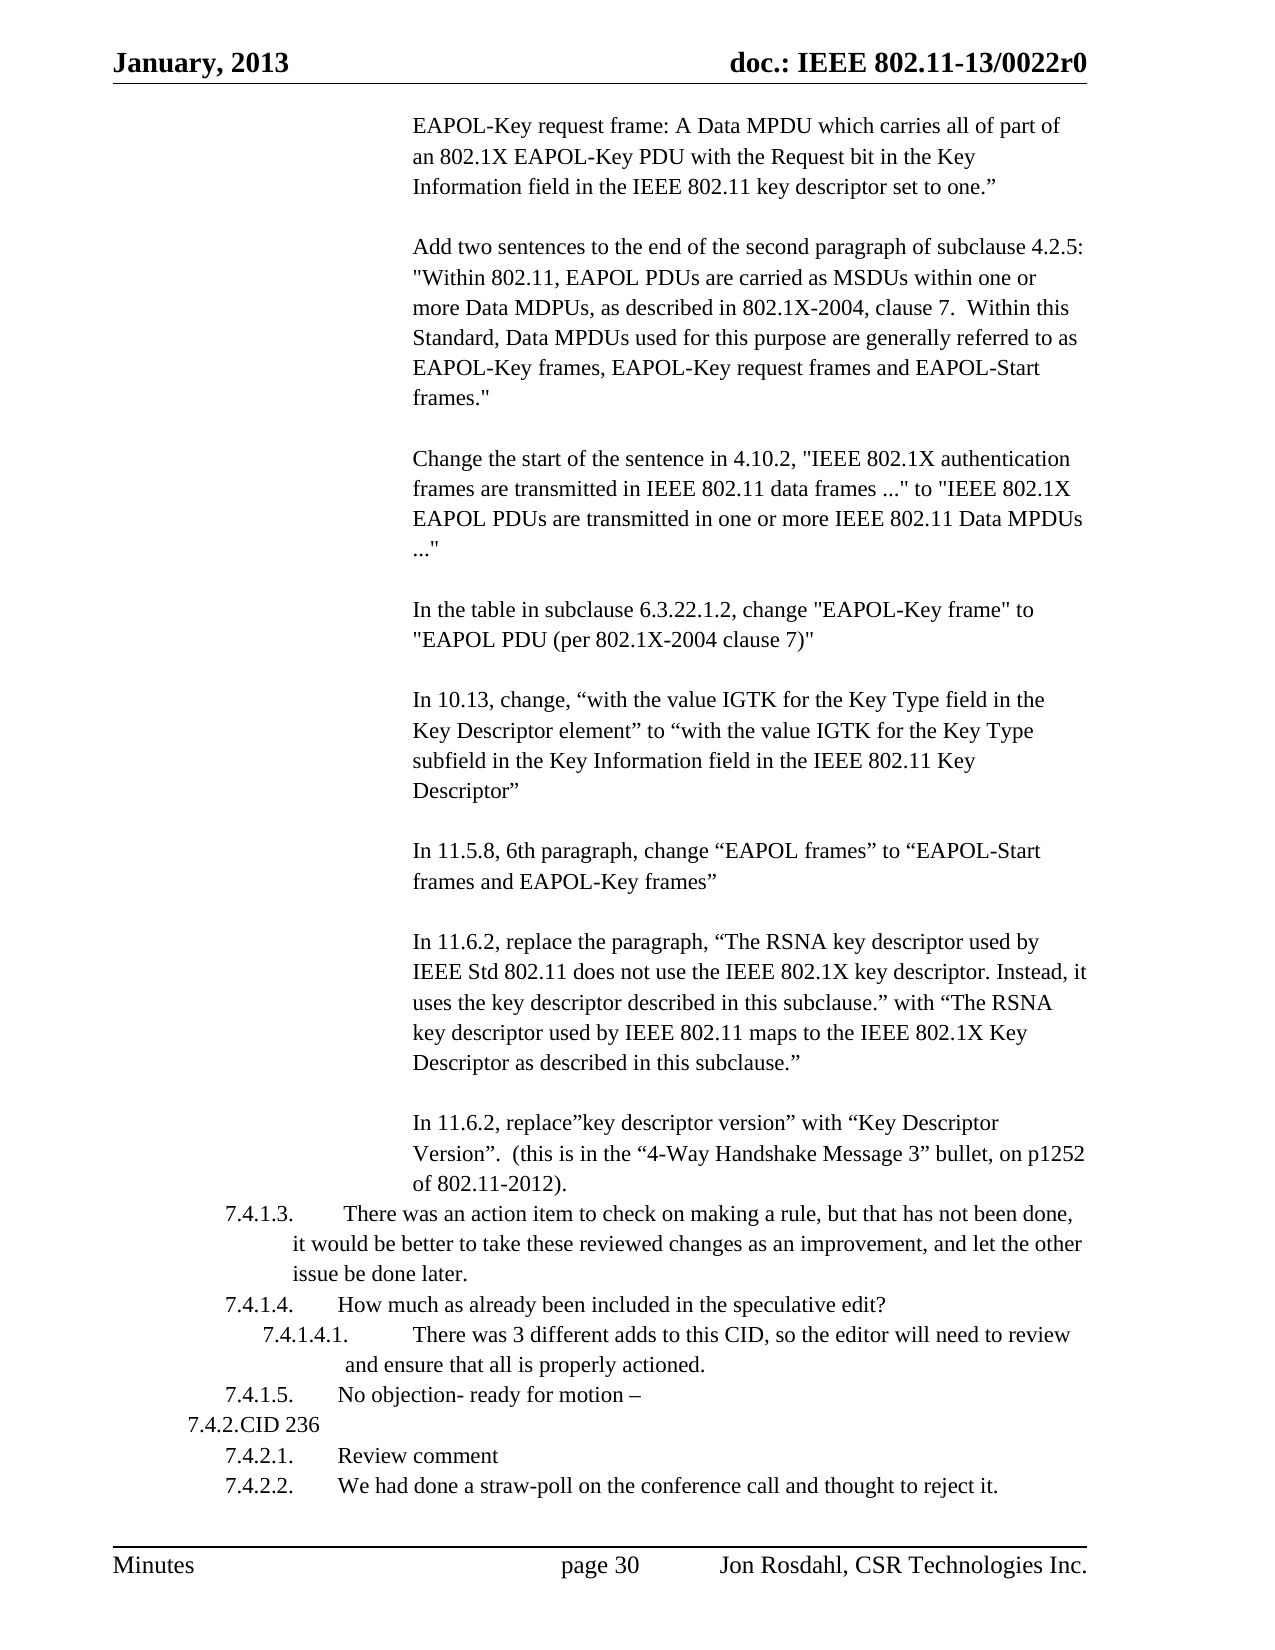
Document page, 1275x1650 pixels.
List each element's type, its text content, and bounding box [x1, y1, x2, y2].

list We had done a straw-poll on the conference call and thought to reject it. [225, 1472, 1087, 1498]
text In 11.6.2, replace”key descriptor version” with “Key Descriptor Version”. (this is in the “4-Way Handshake Message 3” bullet, on p1252 of 802.11-2012). [412, 1109, 1087, 1196]
text In 10.13, change, “with the value IGTK for the Key Type field in the Key Descriptor element” to “with the value IGTK for the Key Type subfield in the Key Information field in the IEEE 802.11 Key Descriptor” [412, 686, 1087, 803]
list There was an action item to check on making a rule, but that has not been done, it would be better to take these reviewed changes as an improvement, and let the other issue be done later. [225, 1200, 1087, 1287]
list How much as already been included in the speculative edit? [225, 1291, 1087, 1317]
text In the table in subclause 6.3.22.1.2, change "EAPOL-Key frame" to "EAPOL PDU (per 802.1X-2004 clause 7)" [412, 596, 1087, 652]
text Change the start of the sentence in 4.10.2, "IEEE 802.1X authentication frames are transmitted in IEEE 802.11 data frames ..." to "IEEE 802.1X EAPOL PDUs are transmitted in one or more IEEE 802.11 Data MPDUs ..." [412, 445, 1087, 562]
list CID 236 [187, 1411, 1087, 1438]
text In 11.5.8, 6th paragraph, change “EAPOL frames” to “EAPOL-Start frames and EAPOL-Key frames” [412, 837, 1087, 894]
list Review comment [225, 1442, 1087, 1468]
text In 11.6.2, replace the paragraph, “The RSNA key descriptor used by IEEE Std 802.11 does not use the IEEE 802.1X key descriptor. Instead, it uses the key descriptor described in this subclause.” with “The RSNA key descriptor used by IEEE 802.11 maps to the IEEE 802.1X Key Descriptor as described in this subclause.” [412, 928, 1087, 1075]
text EAPOL-Key request frame: A Data MPDU which carries all of part of an 802.1X EAPOL-Key PDU with the Request bit in the Key Information field in the IEEE 802.11 key descriptor set to one.” [412, 112, 1087, 199]
list No objection- ready for motion – [225, 1381, 1087, 1408]
list There was 3 different adds to this CID, so the editor will need to review and ensure that all is properly actioned. [262, 1321, 1087, 1377]
text Add two sentences to the end of the second paragraph of subclause 4.2.5: "Within 802.11, EAPOL PDUs are carried as MSDUs within one or more Data MDPUs, as described in 802.1X-2004, clause 7. Within this Standard, Data MPDUs used for this purpose are generally referred to as EAPOL-Key frames, EAPOL-Key request frames and EAPOL-Start frames." [412, 233, 1087, 411]
